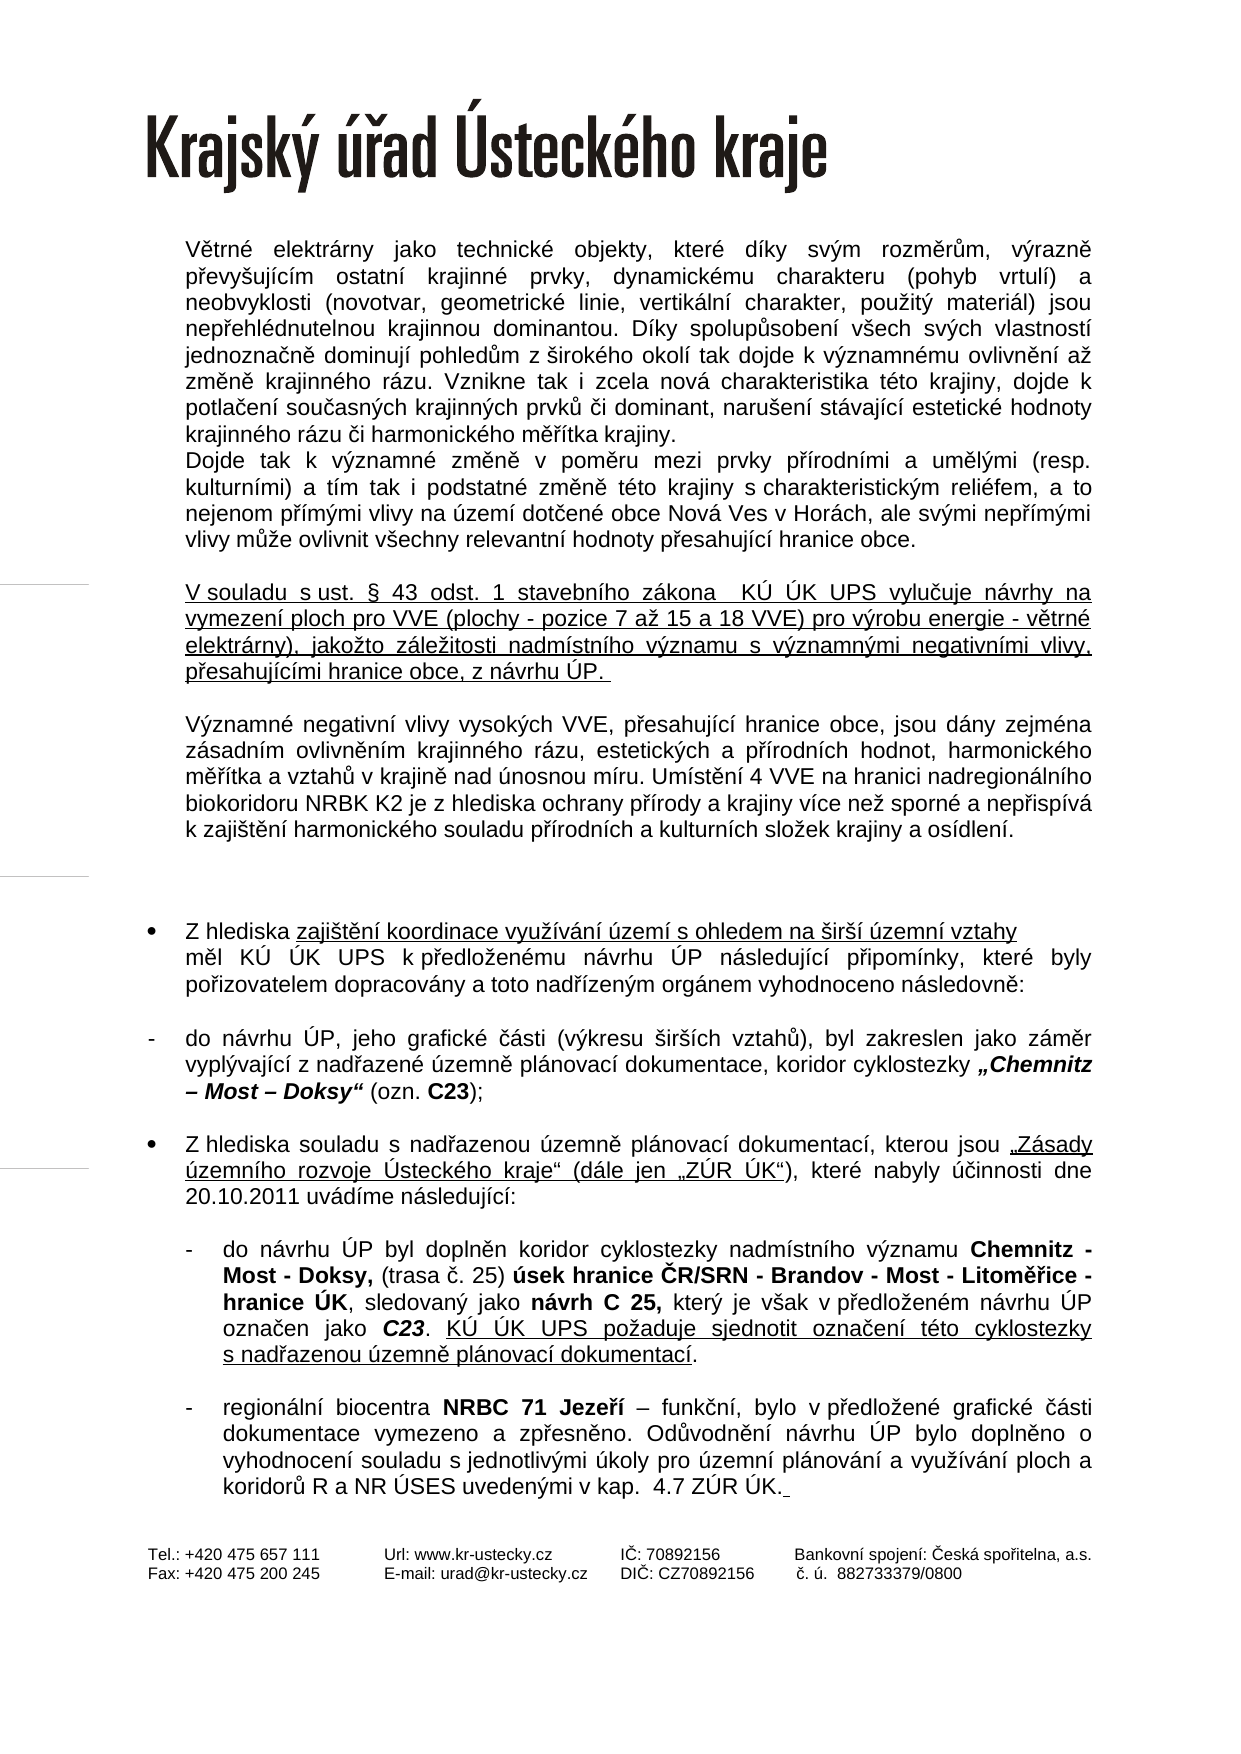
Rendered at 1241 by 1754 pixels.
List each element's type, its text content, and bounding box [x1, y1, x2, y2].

list do návrhu ÚP, jeho grafické části (výkresu širších vztahů), byl zakreslen jako záměr vyplývající z nadřazené územně plánovací dokumentace, koridor cyklostezky „Chemnitz – Most – Doksy“ (ozn. C23); [148, 1025, 1092, 1104]
list Z hlediska souladu s nadřazenou územně plánovací dokumentací, kterou jsou „Zásady územního rozvoje Ústeckého kraje“ (dále jen „ZÚR ÚK“), které nabyly účinnosti dne 20.10.2011 uvádíme následující: [148, 1131, 1092, 1209]
list Z hlediska zajištění koordinace využívání území s ohledem na širší územní vztahy [148, 918, 1092, 944]
text Dojde tak k významné změně v poměru mezi prvky přírodními a umělými (resp. kulturními) a tím tak i podstatné změně této krajiny s charakteristickým reliéfem, a to nejenom přímými vlivy na území dotčené obce Nová Ves v Horách, ale svými nepřímými vlivy může ovlivnit všechny relevantní hodnoty přesahující hranice obce. [185, 447, 1092, 552]
text V souladu s ust. § 43 odst. 1 stavebního zákona KÚ ÚK UPS vylučuje návrhy na vymezení ploch pro VVE (plochy - pozice 7 až 15 a 18 VVE) pro výrobu energie - větrné elektrárny), jakožto záležitosti nadmístního významu s významnými negativními vlivy, přesahujícími hranice obce, z návrhu ÚP. [185, 656, 1092, 684]
text měl KÚ ÚK UPS k předloženému návrhu ÚP následující připomínky, které byly pořizovatelem dopracovány a toto nadřízeným orgánem vyhodnoceno následovně: [185, 944, 1092, 997]
list regionální biocentra NRBC 71 Jezeří – funkční, bylo v předložené grafické části dokumentace vymezeno a zpřesněno. Odůvodnění návrhu ÚP bylo doplněno o vyhodnocení souladu s jednotlivými úkoly pro územní plánování a využívání ploch a koridorů R a NR ÚSES uvedenými v kap. 4.7 ZÚR ÚK. [185, 1394, 1092, 1499]
list do návrhu ÚP byl doplněn koridor cyklostezky nadmístního významu Chemnitz - Most - Doksy, (trasa č. 25) úsek hranice ČR/SRN - Brandov - Most - Litoměřice - hranice ÚK, sledovaný jako návrh C 25, který je však v předloženém návrhu ÚP označen jako C23. KÚ ÚK UPS požaduje sjednotit označení této cyklostezky s nadřazenou územně plánovací dokumentací. [185, 1236, 1092, 1368]
text Významné negativní vlivy vysokých VVE, přesahující hranice obce, jsou dány zejména zásadním ovlivněním krajinného rázu, estetických a přírodních hodnot, harmonického měřítka a vztahů v krajině nad únosnou míru. Umístění 4 VVE na hranici nadregionálního biokoridoru NRBK K2 je z hlediska ochrany přírody a krajiny více než sporné a nepřispívá k zajištění harmonického souladu přírodních a kulturních složek krajiny a osídlení. [185, 711, 1092, 842]
text V souladu s ust. § 43 odst. 1 stavebního zákona KÚ ÚK UPS vylučuje návrhy na vymezení ploch pro VVE (plochy - pozice 7 až 15 a 18 VVE) pro výrobu energie - větrné elektrárny), jakožto záležitosti nadmístního významu s významnými negativními vlivy, přesahujícími hranice obce, z návrhu ÚP. [185, 579, 1092, 602]
text V souladu s ust. § 43 odst. 1 stavebního zákona KÚ ÚK UPS vylučuje návrhy na vymezení ploch pro VVE (plochy - pozice 7 až 15 a 18 VVE) pro výrobu energie - větrné elektrárny), jakožto záležitosti nadmístního významu s významnými negativními vlivy, přesahujícími hranice obce, z návrhu ÚP. [185, 603, 1092, 654]
text Větrné elektrárny jako technické objekty, které díky svým rozměrům, výrazně převyšujícím ostatní krajinné prvky, dynamickému charakteru (pohyb vrtulí) a neobvyklosti (novotvar, geometrické linie, vertikální charakter, použitý materiál) jsou nepřehlédnutelnou krajinnou dominantou. Díky spolupůsobení všech svých vlastností jednoznačně dominují pohledům z širokého okolí tak dojde k významnému ovlivnění až změně krajinného rázu. Vznikne tak i zcela nová charakteristika této krajiny, dojde k potlačení současných krajinných prvků či dominant, narušení stávající estetické hodnoty krajinného rázu či harmonického měřítka krajiny. [185, 236, 1092, 447]
